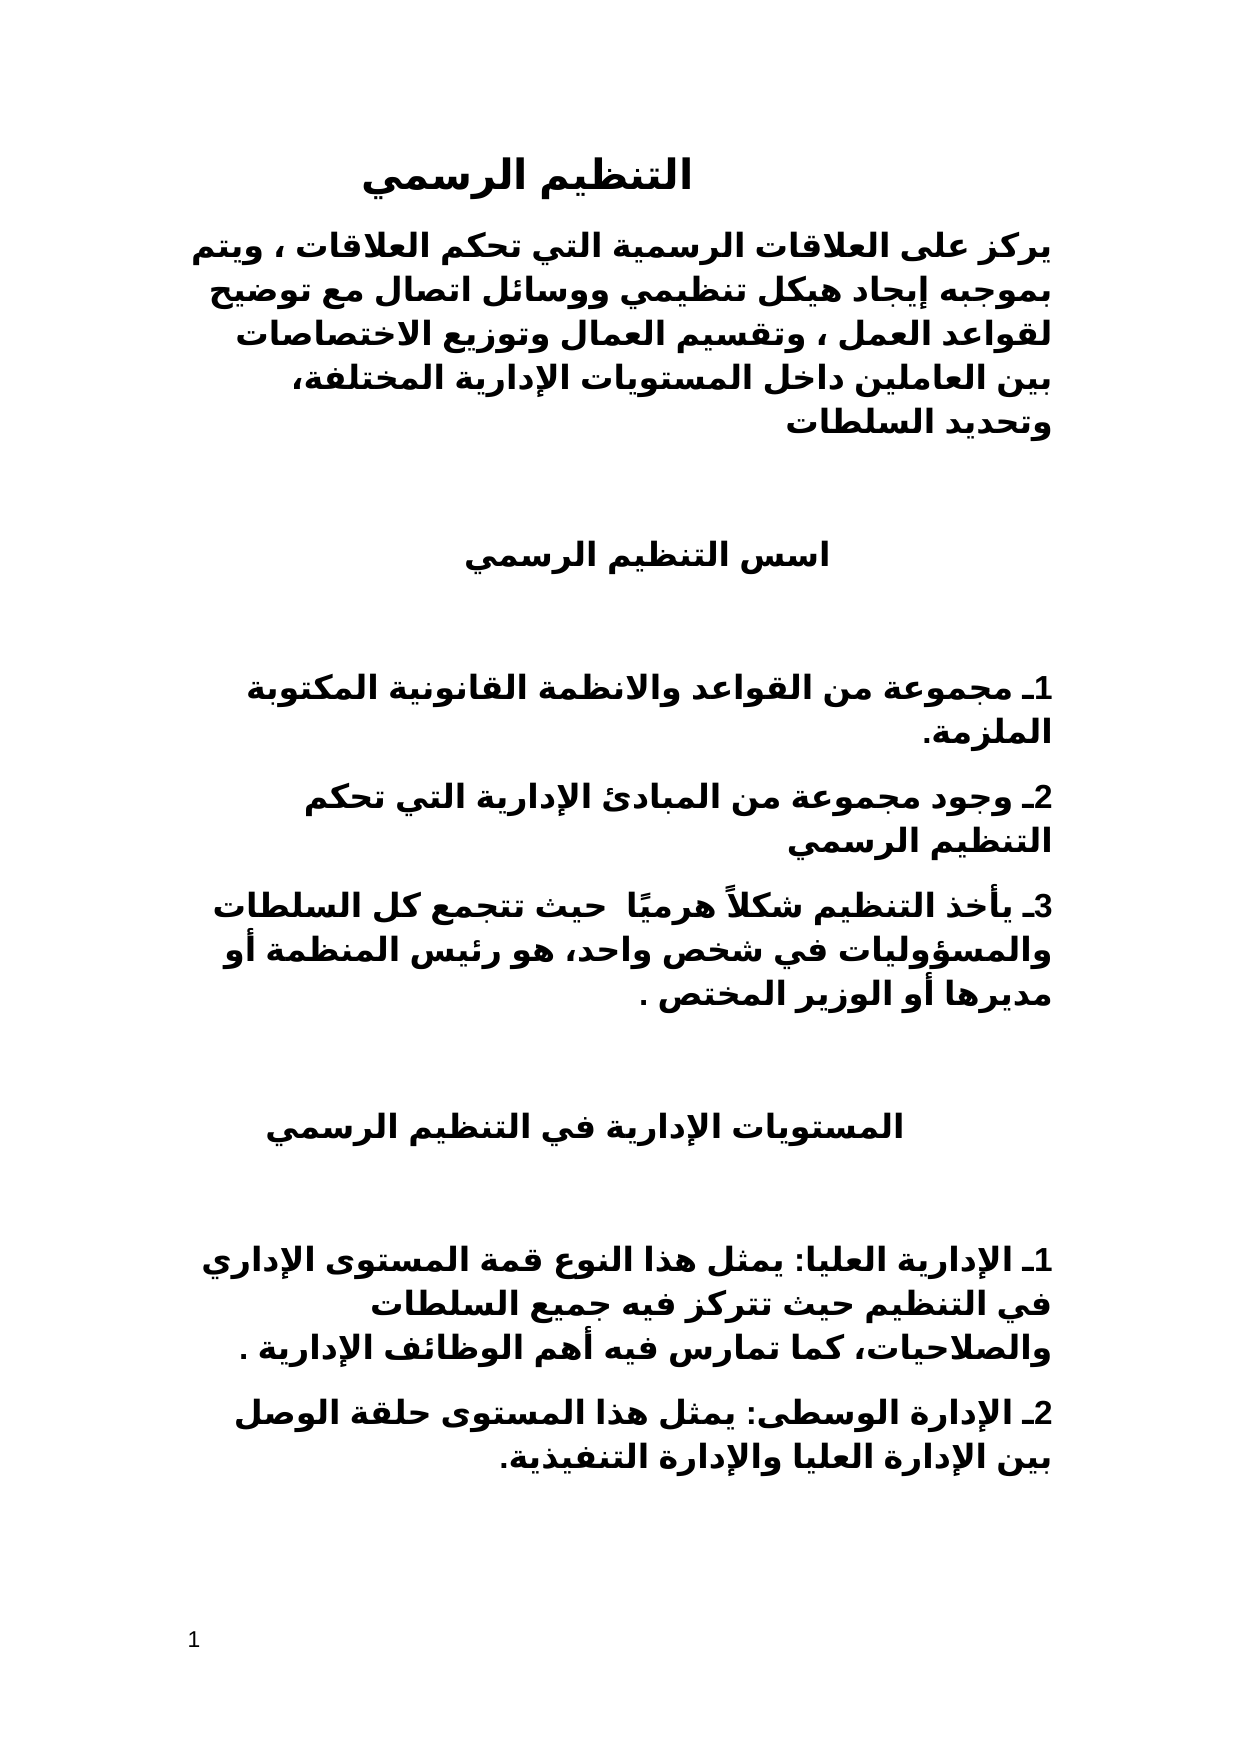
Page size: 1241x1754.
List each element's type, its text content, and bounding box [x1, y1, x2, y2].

text 1ـ الإدارية العليا: يمثل هذا النوع قمة المستوى الإداري في التنظيم حيث تتركز فيه جميع السلطات والصلاحيات، كما تمارس فيه أهم الوظائف الإدارية . [187, 1240, 1053, 1366]
text 3ـ يأخذ التنظيم شكلاً هرميًا حيث تتجمع كل السلطات والمسؤوليات في شخص واحد، هو رئيس المنظمة أو مديرها أو الوزير المختص . [187, 886, 1053, 1013]
text 2ـ الإدارة الوسطى: يمثل هذا المستوى حلقة الوصل بين الإدارة العليا والإدارة التنفيذية. [187, 1393, 1053, 1476]
text 2ـ وجود مجموعة من المبادئ الإدارية التي تحكم التنظيم الرسمي [187, 777, 1053, 859]
text اسس التنظيم الرسمي [187, 535, 1053, 574]
text 1ـ مجموعة من القواعد والانظمة القانونية المكتوبة الملزمة. [187, 668, 1053, 750]
text التنظيم الرسمي [187, 150, 1053, 198]
text المستويات الإدارية في التنظيم الرسمي [187, 1107, 1053, 1146]
text يركز على العلاقات الرسمية التي تحكم العلاقات ، ويتم بموجبه إيجاد هيكل تنظيمي ووسائل اتصال مع توضيح لقواعد العمل ، وتقسيم العمال وتوزيع الاختصاصات بين العاملين داخل المستويات الإدارية المختلفة، وتحديد السلطات [187, 226, 1053, 441]
